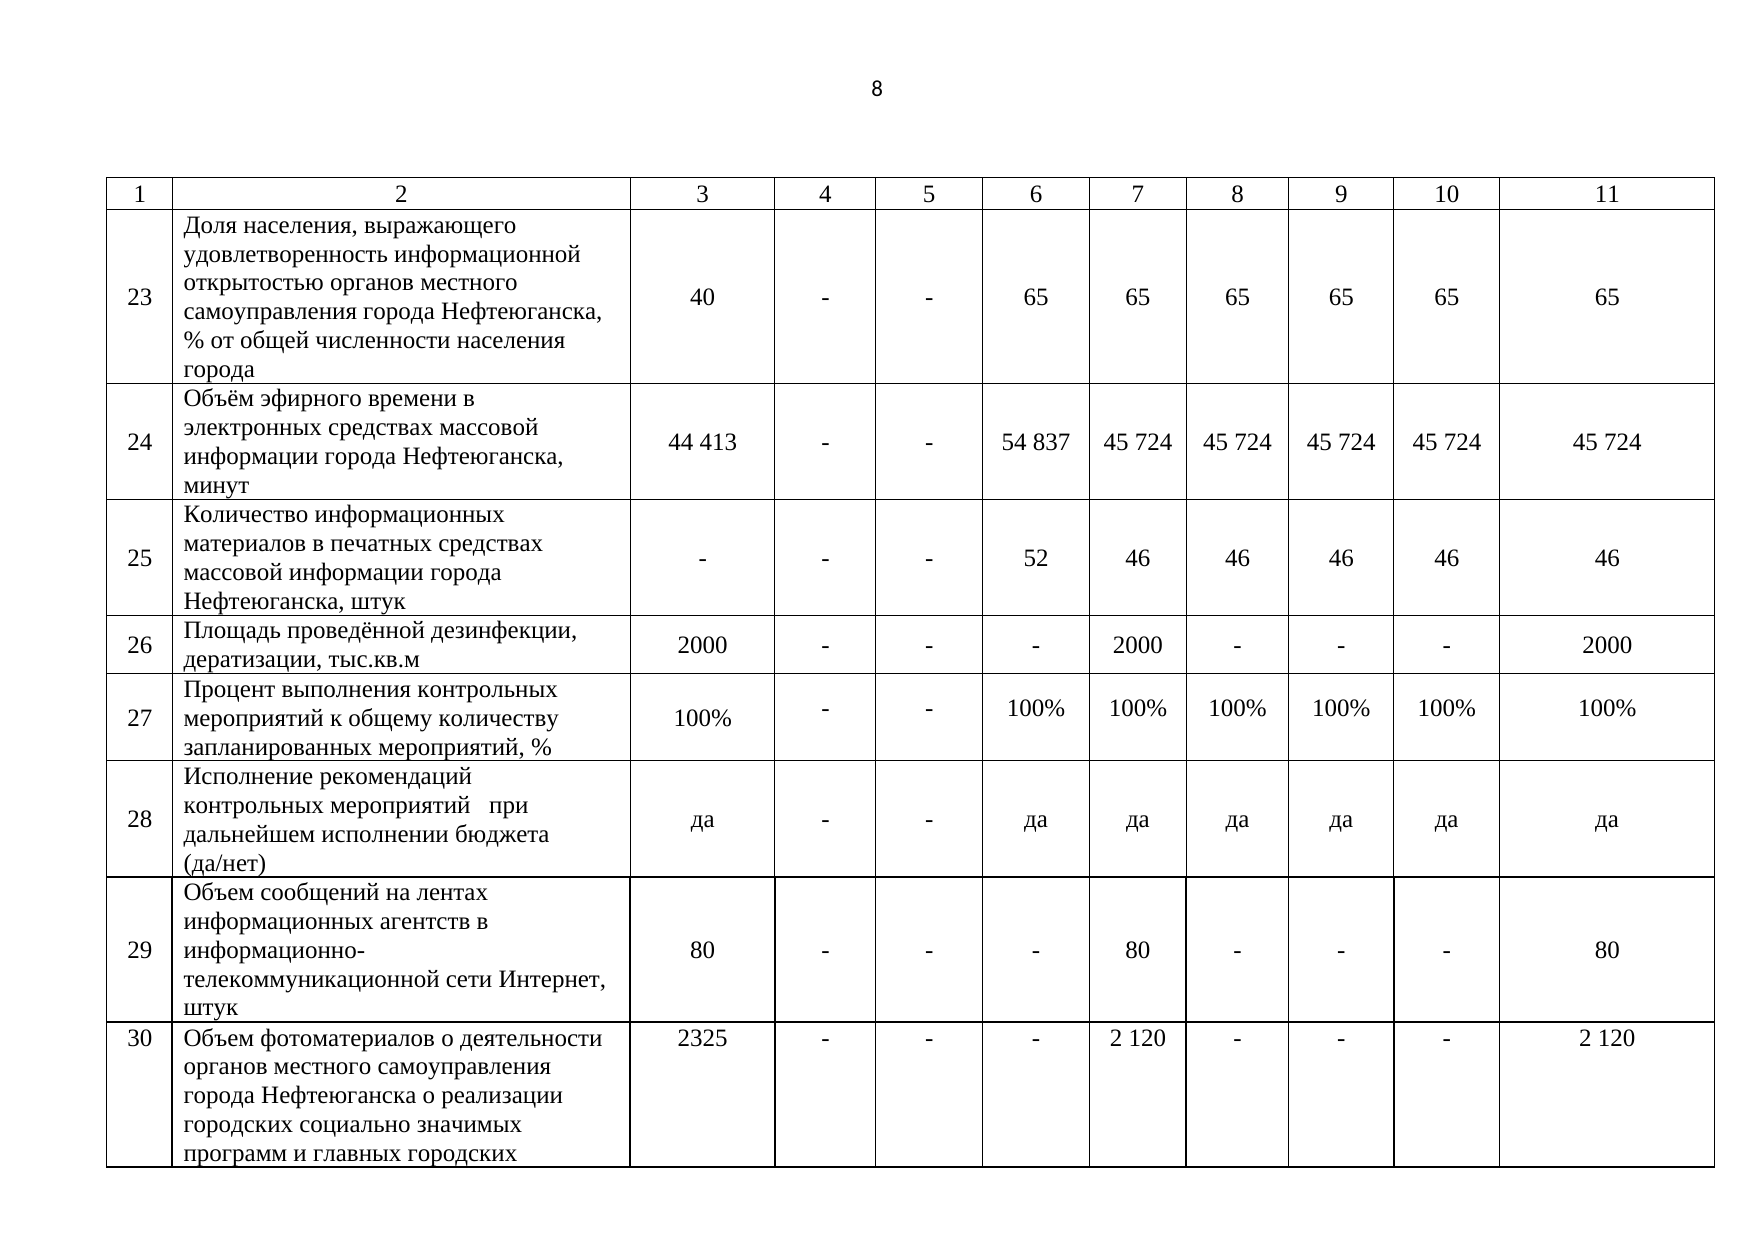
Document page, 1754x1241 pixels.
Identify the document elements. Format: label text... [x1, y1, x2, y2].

table_cell 7 [1090, 178, 1186, 209]
table_cell 5 [876, 178, 982, 209]
table_cell 100% [1500, 674, 1714, 760]
table_cell 65 [1289, 210, 1393, 382]
table_cell 2325 [631, 1023, 774, 1166]
table_cell - [775, 674, 875, 760]
table_cell - [876, 500, 982, 614]
table_cell - [775, 384, 875, 498]
table_cell - [876, 616, 982, 673]
table_cell Количество информационных материалов в печатных средствах массовой информации города Нефтеюганска, штук [173, 500, 630, 614]
table_cell Процент выполнения контрольных мероприятий к общему количеству запланированных мероприятий, % [173, 674, 630, 760]
table_cell 44 413 [631, 384, 774, 498]
table_cell 2000 [631, 616, 774, 673]
table_cell 1 [107, 178, 172, 209]
table_cell 100% [1394, 674, 1499, 760]
table_cell 9 [1289, 178, 1393, 209]
table_cell 23 [107, 210, 172, 382]
table_cell 65 [1500, 210, 1714, 382]
table_cell 80 [1500, 878, 1714, 1021]
table_cell 65 [1187, 210, 1288, 382]
table_cell да [1090, 761, 1186, 876]
table_cell - [876, 210, 982, 382]
table_cell - [983, 616, 1089, 673]
table_cell - [1187, 1023, 1288, 1166]
table_cell 27 [107, 674, 172, 760]
table_cell - [983, 878, 1089, 1021]
table_cell 11 [1500, 178, 1714, 209]
table_cell 40 [631, 210, 774, 382]
table_cell - [1395, 1023, 1499, 1166]
table_cell - [983, 1023, 1089, 1166]
table_cell 100% [1090, 674, 1186, 760]
table_cell 100% [1187, 674, 1288, 760]
table_cell 46 [1500, 500, 1714, 614]
table_cell 100% [1289, 674, 1393, 760]
table_cell 100% [983, 674, 1089, 760]
table_cell 46 [1289, 500, 1393, 614]
table_cell 46 [1187, 500, 1288, 614]
table_cell 2 [173, 178, 630, 209]
table_cell да [1289, 761, 1393, 876]
table_cell 54 837 [983, 384, 1089, 498]
table_cell 45 724 [1289, 384, 1393, 498]
table_cell 45 724 [1187, 384, 1288, 498]
table_cell да [983, 761, 1089, 876]
table_cell - [876, 878, 982, 1021]
table_cell 30 [107, 1023, 171, 1166]
table_cell 25 [107, 500, 172, 614]
table_cell Объём эфирного времени в электронных средствах массовой информации города Нефтеюганска, минут [173, 384, 630, 498]
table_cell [173, 1023, 629, 1166]
table_cell 29 [107, 878, 171, 1021]
table_cell - [1187, 878, 1288, 1021]
table_cell 2000 [1500, 616, 1714, 673]
table_cell 26 [107, 616, 172, 673]
table_cell - [876, 761, 982, 876]
table_cell 2000 [1090, 616, 1186, 673]
table_cell - [775, 616, 875, 673]
table_cell - [776, 1023, 875, 1166]
table_cell да [631, 761, 774, 876]
table_cell 65 [983, 210, 1089, 382]
table_cell 10 [1394, 178, 1499, 209]
table_cell 65 [1090, 210, 1186, 382]
table_cell - [775, 761, 875, 876]
table_cell 52 [983, 500, 1089, 614]
table_cell 46 [1090, 500, 1186, 614]
table_cell - [1187, 616, 1288, 673]
table_cell - [1289, 878, 1393, 1021]
table_cell 80 [1090, 878, 1185, 1021]
table_cell - [1289, 1023, 1393, 1166]
table_cell 80 [631, 878, 774, 1021]
table_cell да [1394, 761, 1499, 876]
table_cell - [876, 384, 982, 498]
table_cell - [876, 1023, 982, 1166]
table_cell 45 724 [1500, 384, 1714, 498]
table_cell 2 120 [1090, 1023, 1185, 1166]
table_cell 100% [631, 674, 774, 760]
table_cell - [631, 500, 774, 614]
table_cell 2 120 [1500, 1023, 1714, 1166]
table_cell - [876, 674, 982, 760]
table_cell 24 [107, 384, 172, 498]
table_cell 28 [107, 761, 172, 876]
table_cell да [1500, 761, 1714, 876]
table_cell Доля населения, выражающего удовлетворенность информационной открытостью органов местного самоуправления города Нефтеюганска, % от общей численности населения города [173, 210, 630, 382]
table_cell - [775, 210, 875, 382]
table_cell - [1395, 878, 1499, 1021]
table_cell Площадь проведённой дезинфекции, дератизации, тыс.кв.м [173, 616, 630, 673]
table_cell Объем сообщений на лентах информационных агентств в информационно-телекоммуникационной сети Интернет, штук [173, 878, 629, 1021]
table_cell 4 [775, 178, 875, 209]
table_cell - [776, 878, 875, 1021]
table_cell - [775, 500, 875, 614]
table_cell 65 [1394, 210, 1499, 382]
table_cell да [1187, 761, 1288, 876]
table_cell 46 [1394, 500, 1499, 614]
table_cell - [1394, 616, 1499, 673]
table_cell Исполнение рекомендаций контрольных мероприятий при дальнейшем исполнении бюджета (да/нет) [173, 761, 630, 876]
table_cell 3 [631, 178, 774, 209]
table_cell 8 [1187, 178, 1288, 209]
table_cell - [1289, 616, 1393, 673]
table_cell 45 724 [1394, 384, 1499, 498]
table_cell 45 724 [1090, 384, 1186, 498]
table_cell 6 [983, 178, 1089, 209]
